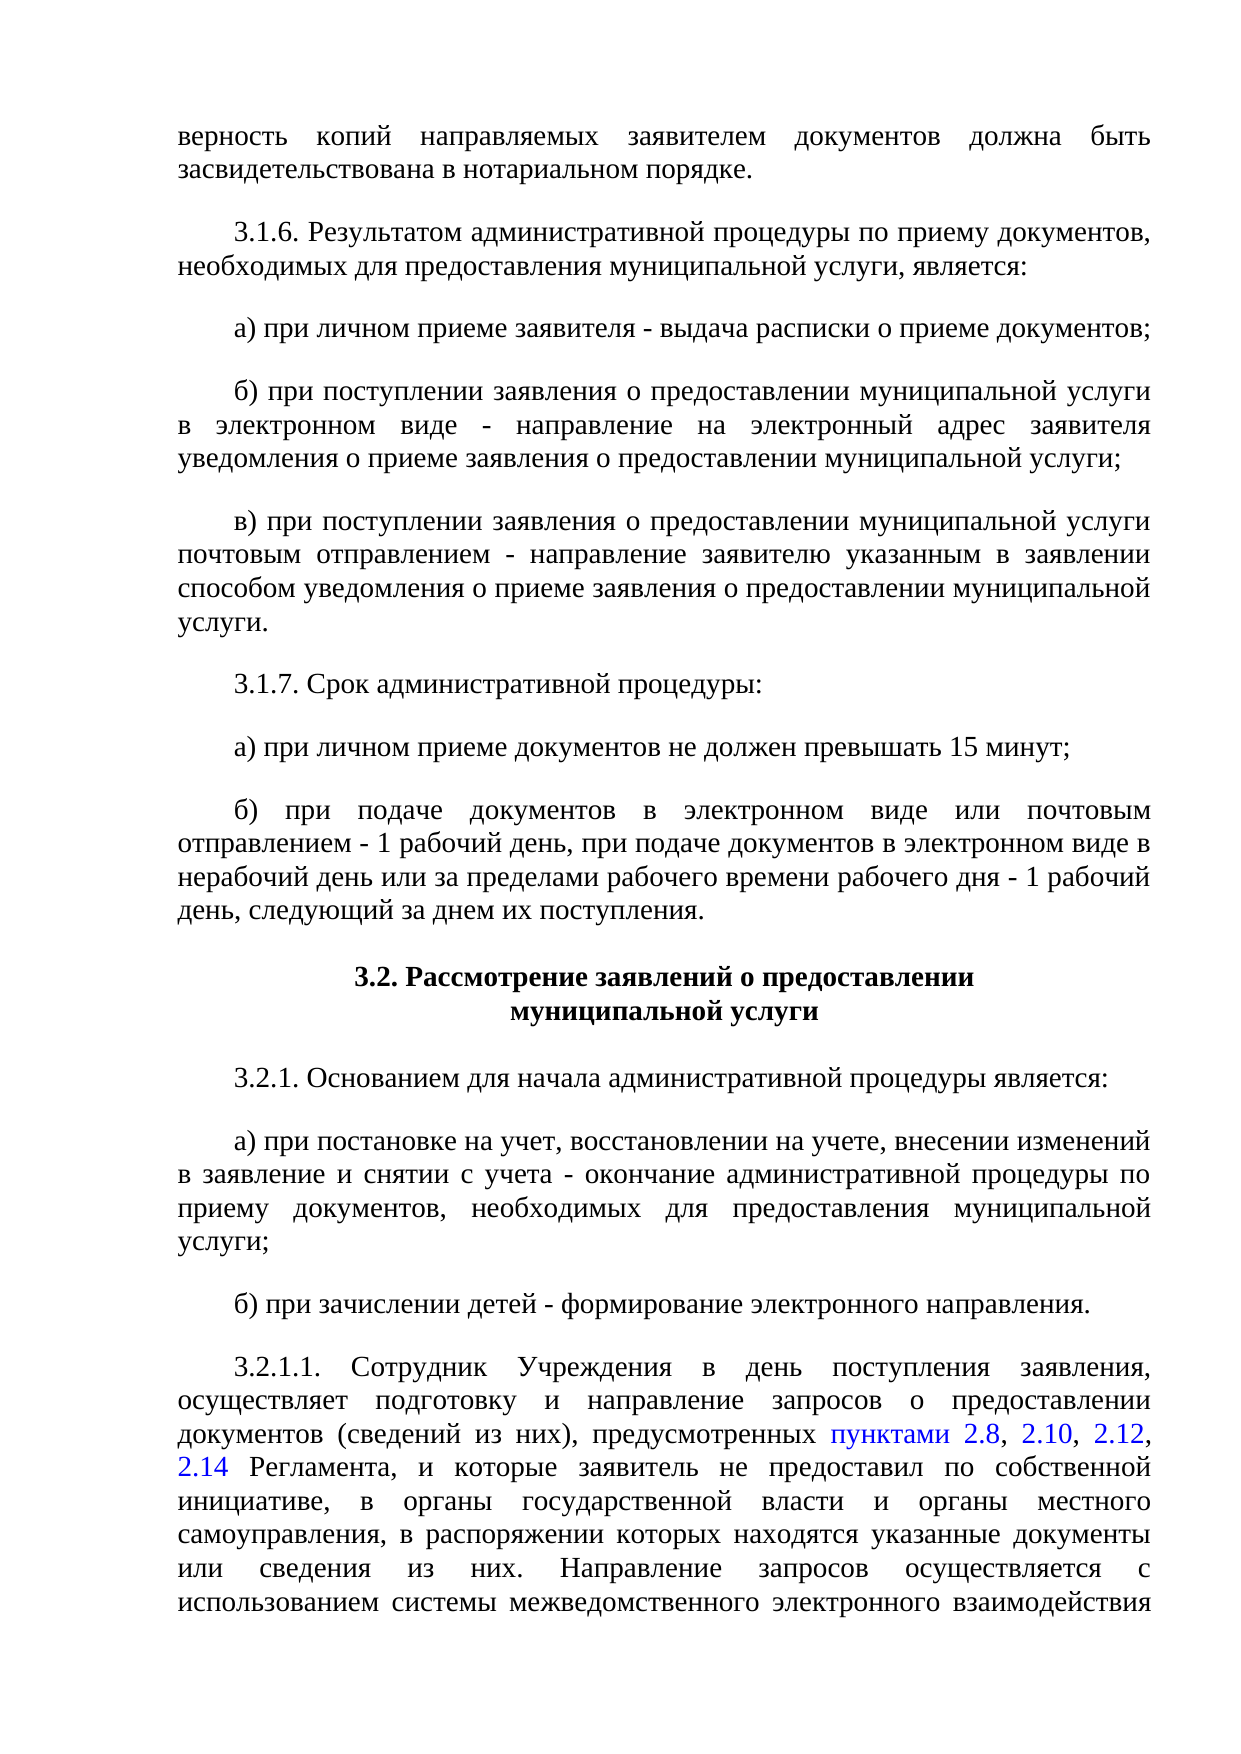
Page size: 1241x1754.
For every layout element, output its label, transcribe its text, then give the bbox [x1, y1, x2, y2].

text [177, 1349, 1152, 1617]
text в) при поступлении заявления о предоставлении муниципальной услуги почтовым отправлением - направление заявителю указанным в заявлении способом уведомления о приеме заявления о предоставлении муниципальной услуги. [177, 503, 1152, 637]
text а) при личном приеме документов не должен превышать 15 минут; [177, 729, 1152, 763]
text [177, 118, 1152, 185]
text б) при зачислении детей - формирование электронного направления. [177, 1286, 1152, 1320]
text а) при постановке на учет, восстановлении на учете, внесении изменений в заявление и снятии с учета - окончание административной процедуры по приему документов, необходимых для предоставления муниципальной услуги; [177, 1123, 1152, 1257]
text 3.1.7. Срок административной процедуры: [177, 666, 1152, 700]
text 3.2.1. Основанием для начала административной процедуры является: [177, 1060, 1152, 1094]
title 3.2. Рассмотрение заявлений о предоставлении [177, 959, 1152, 993]
text б) при подаче документов в электронном виде или почтовым отправлением - 1 рабочий день, при подаче документов в электронном виде в нерабочий день или за пределами рабочего времени рабочего дня - 1 рабочий день, следующий за днем их поступления. [177, 792, 1152, 926]
text а) при личном приеме заявителя - выдача расписки о приеме документов; [177, 311, 1152, 344]
text 3.1.6. Результатом административной процедуры по приему документов, необходимых для предоставления муниципальной услуги, является: [177, 214, 1152, 281]
title муниципальной услуги [177, 993, 1152, 1027]
text б) при поступлении заявления о предоставлении муниципальной услуги в электронном виде - направление на электронный адрес заявителя уведомления о приеме заявления о предоставлении муниципальной услуги; [177, 373, 1152, 474]
